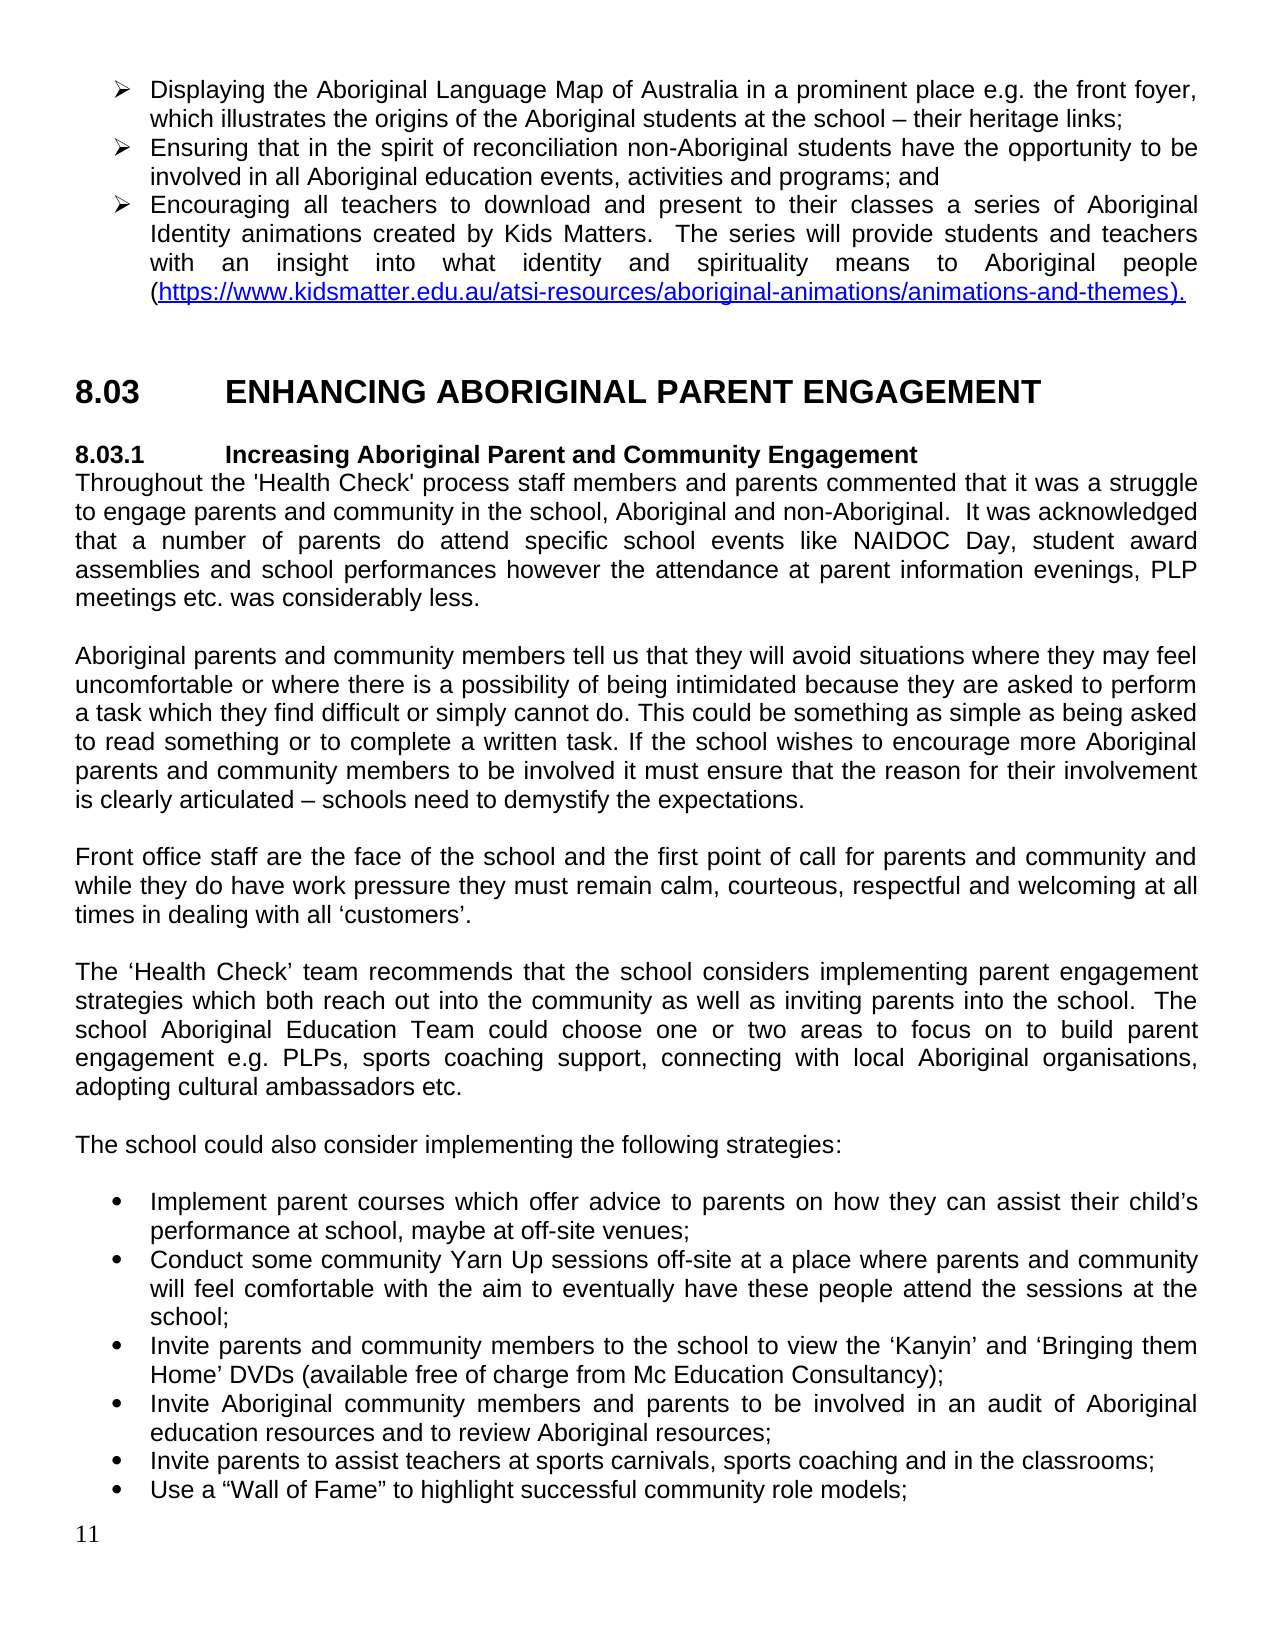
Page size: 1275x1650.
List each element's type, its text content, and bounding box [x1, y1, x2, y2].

list Displaying the Aboriginal Language Map of Australia in a prominent place e.g. the front foyer, which illustrates the origins of the Aboriginal students at the school – their heritage links; [112, 75, 1200, 133]
text The ‘Health Check’ team recommends that the school considers implementing parent engagement strategies which both reach out into the community as well as inviting parents into the school. The school Aboriginal Education Team could choose one or two areas to focus on to build parent engagement e.g. PLPs, sports coaching support, connecting with local Aboriginal organisations, adopting cultural ambassadors etc. [75, 957, 1200, 1101]
text Front office staff are the face of the school and the first point of call for parents and community and while they do have work pressure they must remain calm, courteous, respectful and welcoming at all times in dealing with all ‘customers’. [75, 842, 1200, 928]
list The school could also consider implementing the following strategies: [75, 1130, 1200, 1158]
text 8.03.1 Increasing Aboriginal Parent and Community Engagement [75, 440, 1200, 468]
list Invite parents to assist teachers at sports carnivals, sports coaching and in the classrooms; [112, 1446, 1200, 1475]
text Throughout the 'Health Check' process staff members and parents commented that it was a struggle to engage parents and community in the school, Aboriginal and non-Aboriginal. It was acknowledged that a number of parents do attend specific school events like NAIDOC Day, student award assemblies and school performances however the attendance at parent information evenings, PLP meetings etc. was considerably less. [75, 468, 1200, 612]
list Conduct some community Yarn Up sessions off-site at a place where parents and community will feel comfortable with the aim to eventually have these people attend the sessions at the school; [112, 1245, 1200, 1331]
list Use a “Wall of Fame” to highlight successful community role models; [112, 1475, 1200, 1504]
text 8.03 ENHANCING ABORIGINAL PARENT ENGAGEMENT [75, 372, 1200, 411]
list Encouraging all teachers to download and present to their classes a series of Aboriginal Identity animations created by Kids Matters. The series will provide students and teachers with an insight into what identity and spirituality means to Aboriginal people (https://www.kidsmatter.edu.au/atsi-resources/aboriginal-animations/animations-and-themes). [112, 190, 1200, 305]
list Ensuring that in the spirit of reconciliation non-Aboriginal students have the opportunity to be involved in all Aboriginal education events, activities and programs; and [112, 133, 1200, 190]
list Implement parent courses which offer advice to parents on how they can assist their child’s performance at school, maybe at off-site venues; [112, 1187, 1200, 1245]
list Invite parents and community members to the school to view the ‘Kanyin’ and ‘Bringing them Home’ DVDs (available free of charge from Mc Education Consultancy); [112, 1331, 1200, 1389]
list Invite Aboriginal community members and parents to be involved in an audit of Aboriginal education resources and to review Aboriginal resources; [112, 1389, 1200, 1446]
text Aboriginal parents and community members tell us that they will avoid situations where they may feel uncomfortable or where there is a possibility of being intimidated because they are asked to perform a task which they find difficult or simply cannot do. This could be something as simple as being asked to read something or to complete a written task. If the school wishes to encourage more Aboriginal parents and community members to be involved it must ensure that the reason for their involvement is clearly articulated – schools need to demystify the expectations. [75, 641, 1200, 813]
